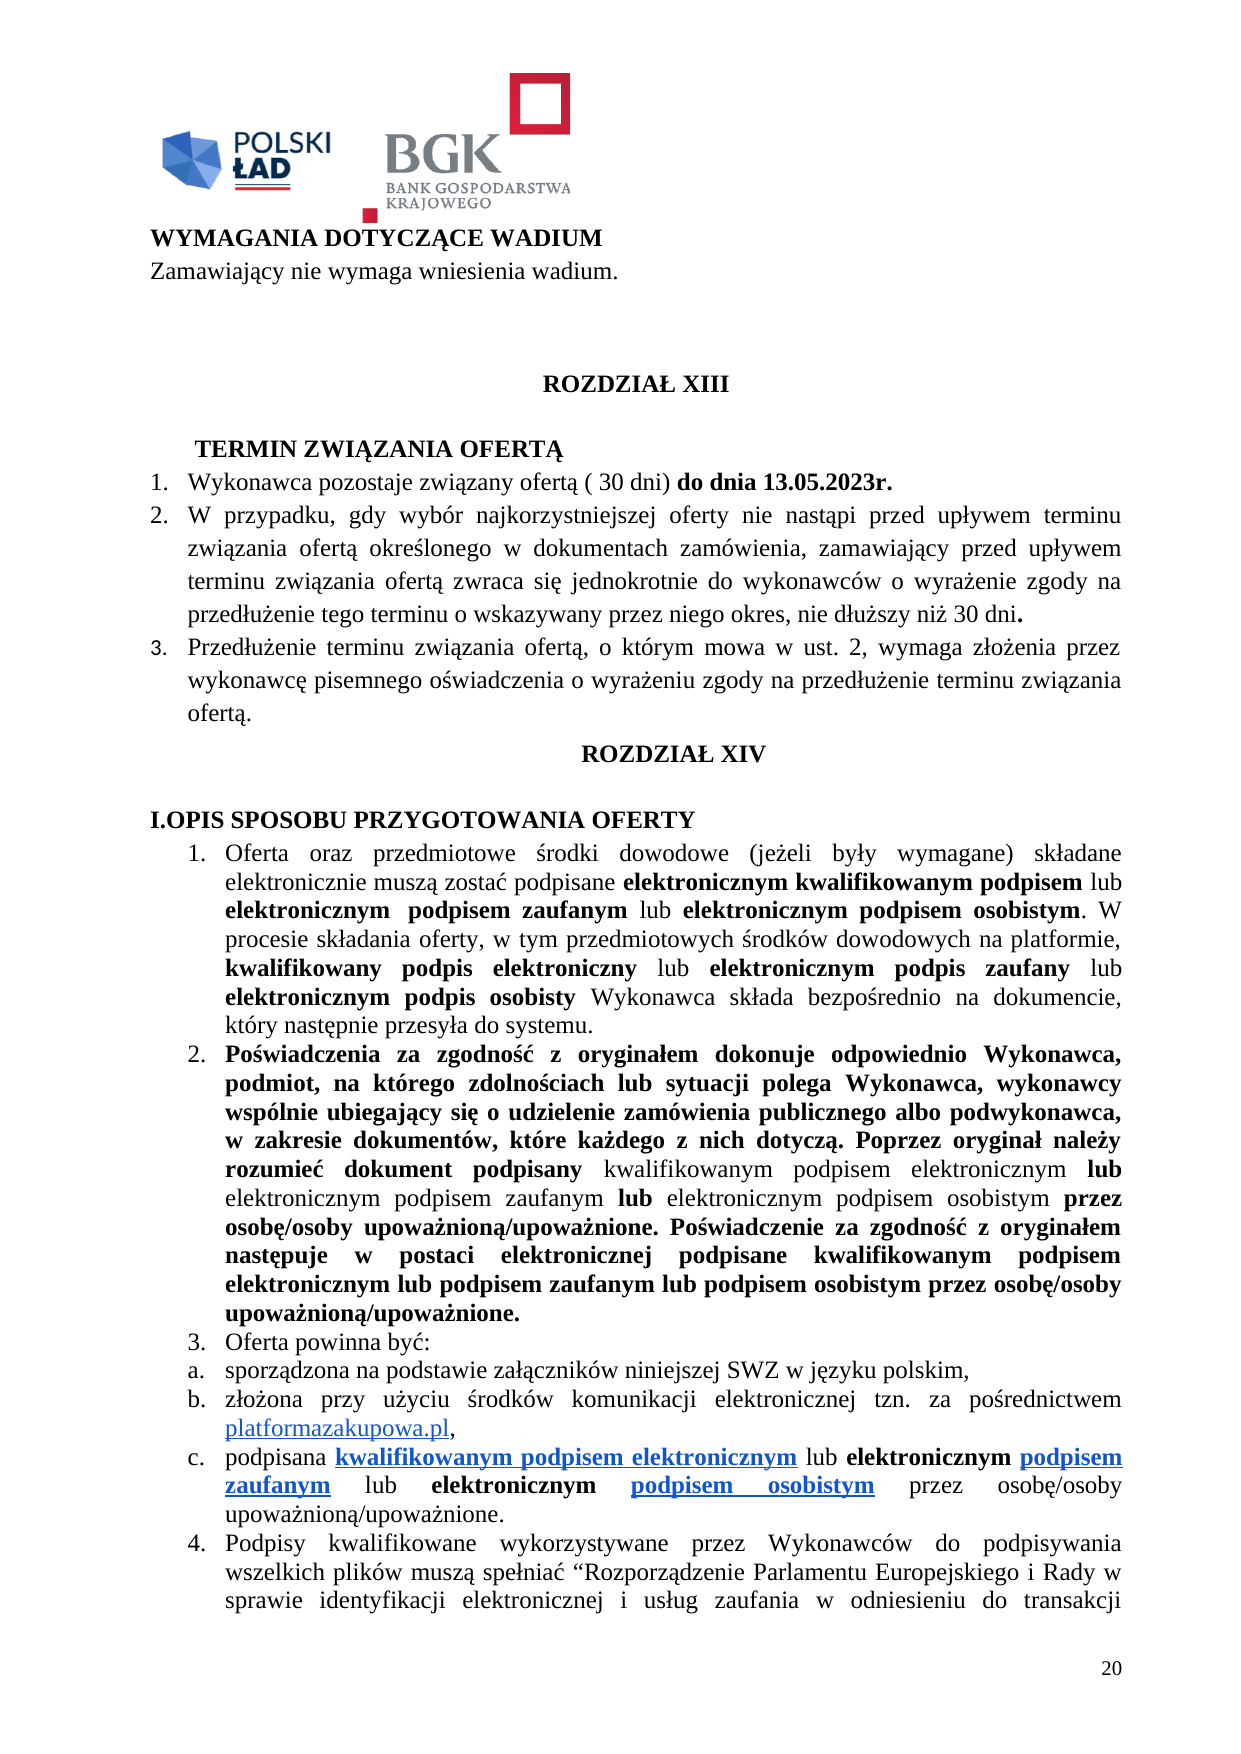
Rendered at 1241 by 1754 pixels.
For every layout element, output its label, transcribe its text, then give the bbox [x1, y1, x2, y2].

subtitle Zamawiający nie wymaga wniesienia wadium. [150, 256, 1122, 284]
text ROZDZIAŁ XIII [150, 369, 1122, 398]
list podpisana kwalifikowanym podpisem elektronicznym lub elektronicznym podpisem zaufanym lub elektronicznym podpisem osobistym przez osobę/osoby upoważnioną/upoważnione. [187, 1442, 1122, 1528]
list Przedłużenie terminu związania ofertą, o którym mowa w ust. 2, wymaga złożenia przez wykonawcę pisemnego oświadczenia o wyrażeniu zgody na przedłużenie terminu związania ofertą. [150, 632, 1122, 727]
list Oferta oraz przedmiotowe środki dowodowe (jeżeli były wymagane) składane elektronicznie muszą zostać podpisane elektronicznym kwalifikowanym podpisem lub elektronicznym podpisem zaufanym lub elektronicznym podpisem osobistym. W procesie składania oferty, w tym przedmiotowych środków dowodowych na platformie, kwalifikowany podpis elektroniczny lub elektronicznym podpis zaufany lub elektronicznym podpis osobisty Wykonawca składa bezpośrednio na dokumencie, który następnie przesyła do systemu. [187, 838, 1122, 1039]
picture [150, 73, 571, 223]
list złożona przy użyciu środków komunikacji elektronicznej tzn. za pośrednictwem platformazakupowa.pl, [187, 1384, 1122, 1442]
list W przypadku, gdy wybór najkorzystniejszej oferty nie nastąpi przed upływem terminu związania ofertą określonego w dokumentach zamówienia, zamawiający przed upływem terminu związania ofertą zwraca się jednokrotnie do wykonawców o wyrażenie zgody na przedłużenie tego terminu o wskazywany przez niego okres, nie dłuższy niż 30 dni. [150, 500, 1122, 628]
subtitle WYMAGANIA DOTYCZĄCE WADIUM [150, 223, 1122, 252]
list Wykonawca pozostaje związany ofertą ( 30 dni) do dnia 13.05.2023r. [150, 467, 1122, 496]
list Oferta powinna być: [187, 1327, 1122, 1355]
subtitle TERMIN ZWIĄZANIA OFERTĄ [194, 434, 1122, 463]
list sporządzona na podstawie załączników niniejszej SWZ w języku polskim, [187, 1355, 1122, 1384]
subtitle I.OPIS SPOSOBU PRZYGOTOWANIA OFERTY [150, 805, 1122, 834]
text ROZDZIAŁ XIV [225, 739, 1122, 768]
subtitle Poświadczenia za zgodność z oryginałem dokonuje odpowiednio Wykonawca, podmiot, na którego zdolnościach lub sytuacji polega Wykonawca, wykonawcy wspólnie ubiegający się o udzielenie zamówienia publicznego albo podwykonawca, w zakresie dokumentów, które każdego z nich dotyczą. Poprzez oryginał należy rozumieć dokument podpisany kwalifikowanym podpisem elektronicznym lub elektronicznym podpisem zaufanym lub elektronicznym podpisem osobistym przez osobę/osoby upoważnioną/upoważnione. Poświadczenie za zgodność z oryginałem następuje w postaci elektronicznej podpisane kwalifikowanym podpisem elektronicznym lub podpisem zaufanym lub podpisem osobistym przez osobę/osoby upoważnioną/upoważnione. [187, 1039, 1122, 1327]
